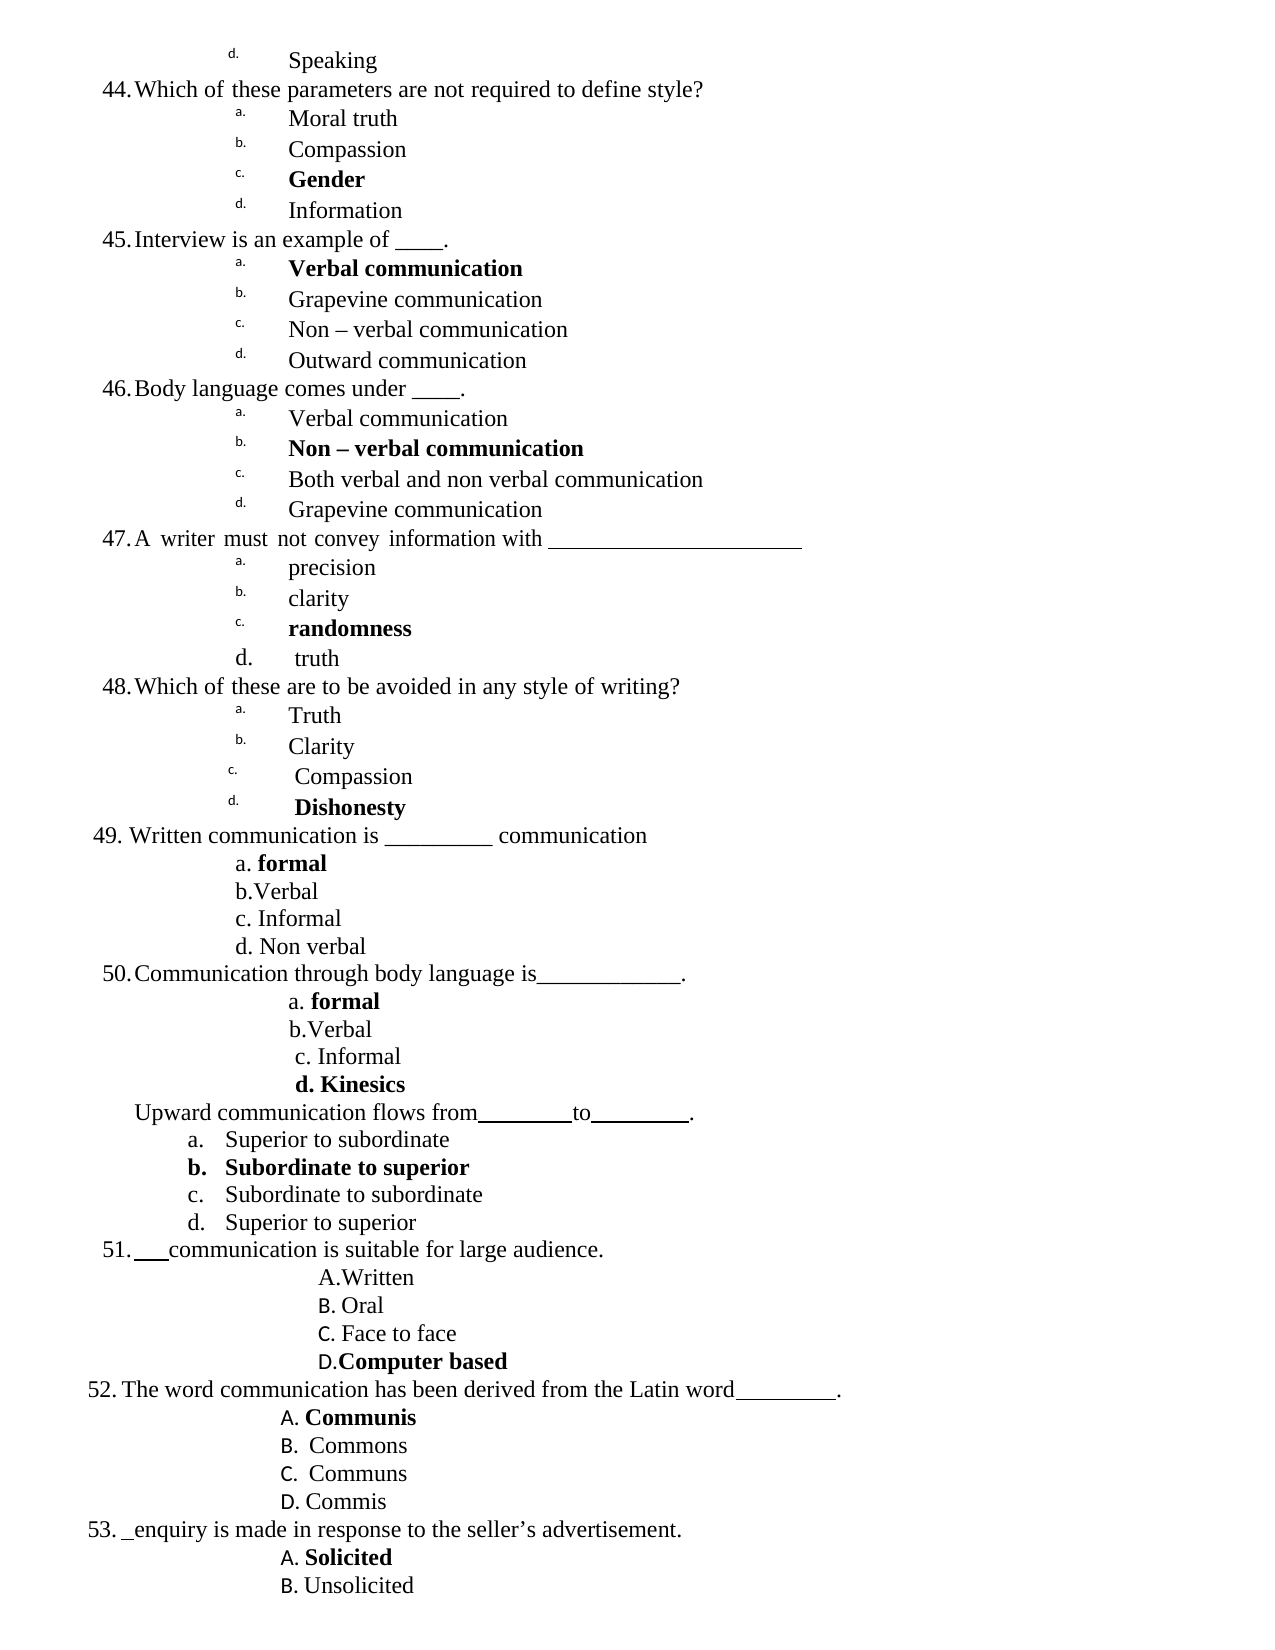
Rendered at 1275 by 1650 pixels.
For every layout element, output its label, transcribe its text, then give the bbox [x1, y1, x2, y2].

list Which of these are to be avoided in any style of writing? [102, 672, 1200, 699]
list Communication through body language is____________. [102, 959, 1200, 987]
list Subordinate to subordinate [187, 1180, 1200, 1208]
list Unsolicited [280, 1571, 1200, 1599]
list Interview is an example of ____. [102, 224, 1200, 252]
list A writer must not convey information with [102, 524, 1200, 552]
text a. formal [235, 849, 1200, 877]
list Moral truth [235, 102, 1200, 133]
list Both verbal and non verbal communication [235, 463, 1200, 493]
list Gender [235, 163, 1200, 194]
list Body language comes under ____. [102, 374, 1200, 402]
list Truth [235, 699, 1200, 730]
text d. Non verbal [235, 932, 1200, 959]
list Oral [318, 1291, 1200, 1319]
list Compassion [228, 760, 1200, 791]
text b.Verbal [235, 1015, 1200, 1042]
list Communs [280, 1459, 1200, 1487]
list Face to face [318, 1319, 1200, 1347]
list Verbal communication [235, 252, 1200, 283]
list Grapevine communication [235, 493, 1200, 524]
text Upward communication flows from to . [102, 1097, 1200, 1125]
list Non – verbal communication [235, 313, 1200, 344]
list Verbal communication [235, 402, 1200, 432]
list Computer based [318, 1347, 1200, 1375]
list Speaking [228, 44, 1200, 75]
list Commis [280, 1487, 1200, 1515]
text c. Informal [235, 904, 1200, 932]
list precision [235, 552, 1200, 582]
list Subordinate to superior [187, 1153, 1200, 1180]
list enquiry is made in response to the seller’s advertisement. [87, 1515, 1200, 1543]
list Solicited [280, 1543, 1200, 1571]
list The word communication has been derived from the Latin word . [87, 1375, 1200, 1403]
list Commons [280, 1431, 1200, 1459]
text d. Kinesics [235, 1070, 1200, 1097]
list clarity [235, 582, 1200, 613]
list randomness [235, 613, 1200, 643]
text b.Verbal [235, 877, 1200, 904]
text a. formal [235, 987, 1200, 1015]
list Clarity [235, 730, 1200, 760]
text A.Written [318, 1263, 1200, 1291]
list Grapevine communication [235, 283, 1200, 313]
text c. Informal [235, 1042, 1200, 1070]
list Which of these parameters are not required to define style? [102, 75, 1200, 102]
list Dishonesty [228, 791, 1200, 821]
list Outward communication [235, 344, 1200, 374]
list Information [235, 194, 1200, 224]
list Non – verbal communication [235, 432, 1200, 463]
list Communis [280, 1403, 1200, 1431]
list Superior to subordinate [187, 1125, 1200, 1153]
list Compassion [235, 133, 1200, 163]
text d. truth [235, 643, 1200, 672]
list communication is suitable for large audience. [102, 1236, 1200, 1263]
text 49. Written communication is _________ communication [75, 821, 1200, 849]
list Superior to superior [187, 1208, 1200, 1236]
